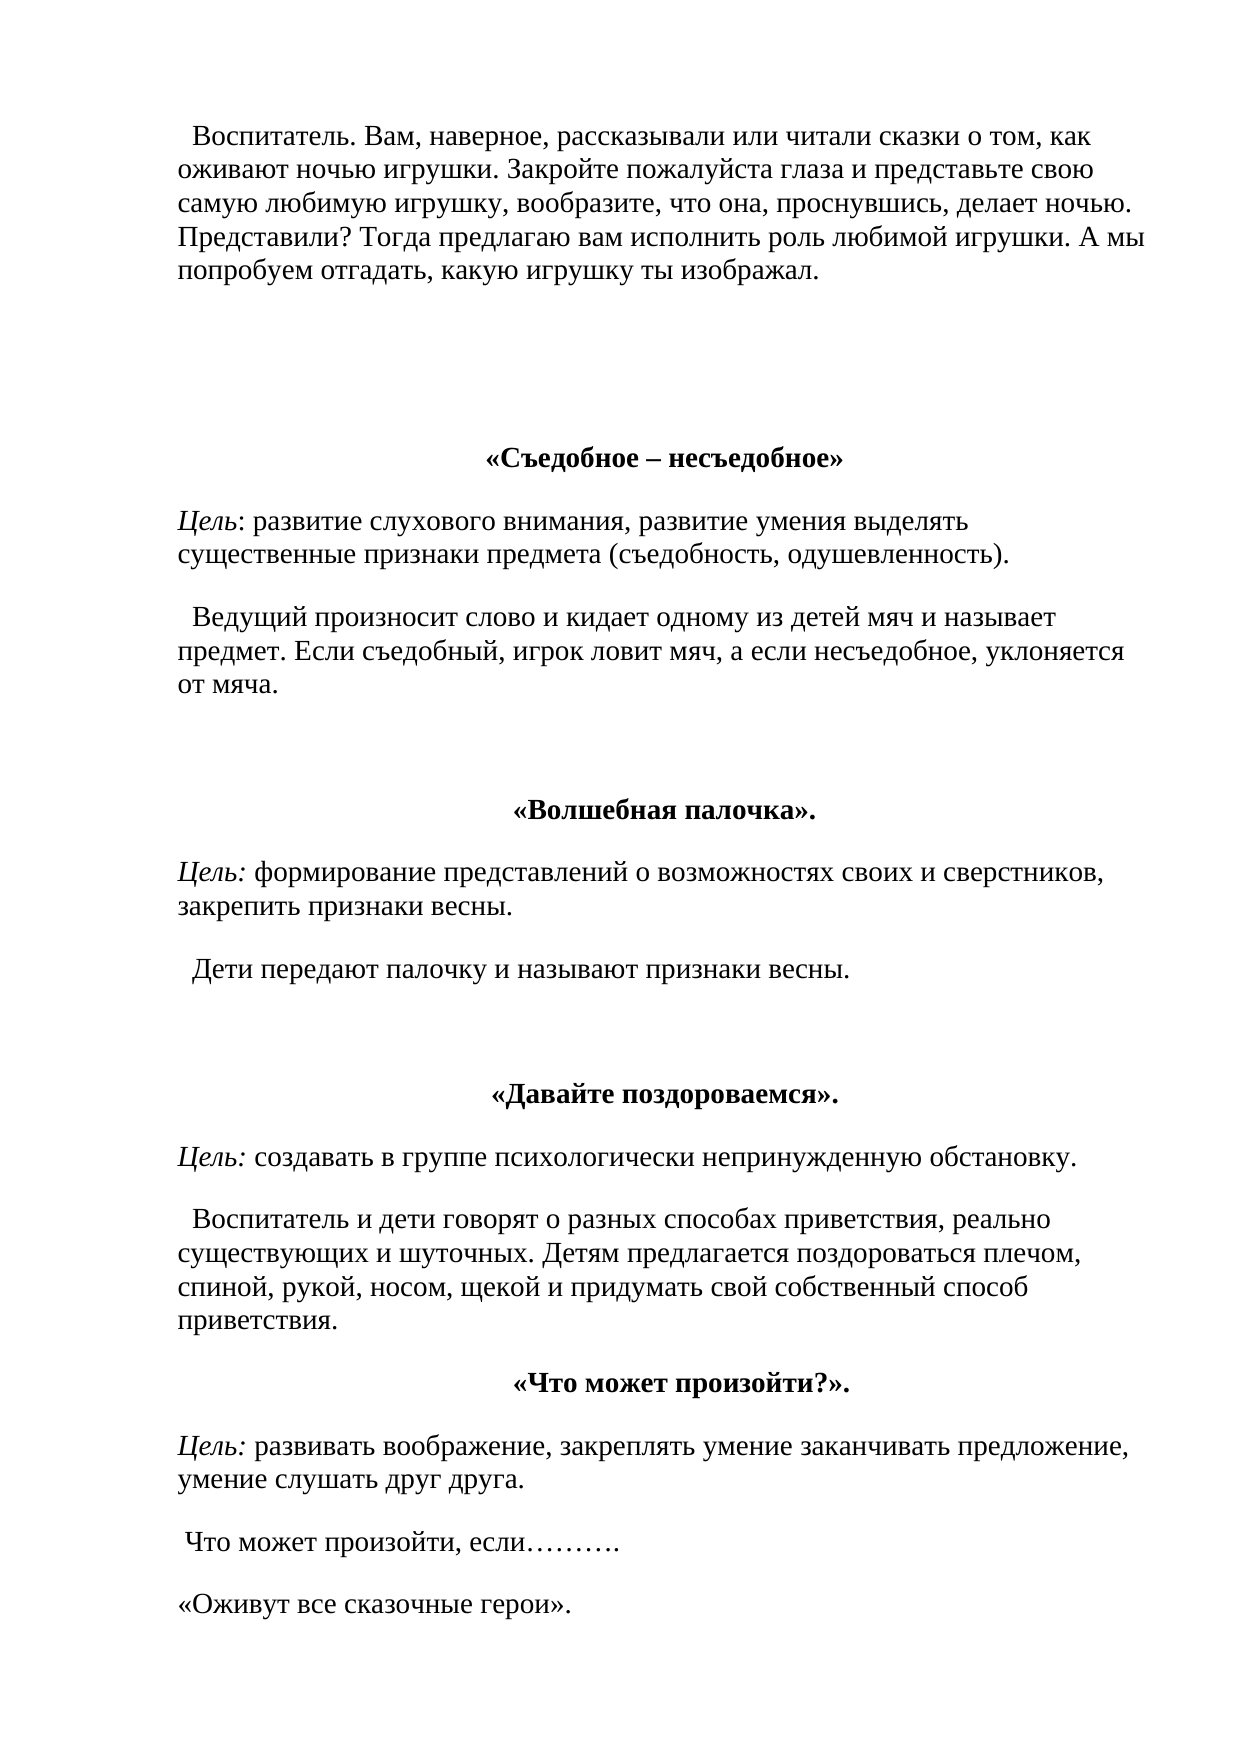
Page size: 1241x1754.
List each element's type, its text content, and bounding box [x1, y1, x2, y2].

text «Оживут все сказочные герои». [177, 1587, 1152, 1620]
text Воспитатель. Вам, наверное, рассказывали или читали сказки о том, как оживают ночью игрушки. Закройте пожалуйста глаза и представьте свою самую любимую игрушку, вообразите, что она, проснувшись, делает ночью. Представили? Тогда предлагаю вам исполнить роль любимой игрушки. А мы попробуем отгадать, какую игрушку ты изображал. [177, 118, 1152, 286]
text Что может произойти, если………. [177, 1524, 1152, 1557]
text «Съедобное – несъедобное» [177, 440, 1152, 474]
text Цель: развитие слухового внимания, развитие умения выделять существенные признаки предмета (съедобность, одушевленность). [177, 503, 1152, 570]
text Дети передают палочку и называют признаки весны. [177, 951, 1152, 984]
text «Что может произойти?». [177, 1365, 1152, 1398]
text Воспитатель и дети говорят о разных способах приветствия, реально существующих и шуточных. Детям предлагается поздороваться плечом, спиной, рукой, носом, щекой и придумать свой собственный способ приветствия. [177, 1202, 1152, 1336]
text Цель: создавать в группе психологически непринужденную обстановку. [177, 1139, 1152, 1172]
text «Волшебная палочка». [177, 792, 1152, 825]
text «Давайте поздороваемся». [177, 1076, 1152, 1110]
text Ведущий произносит слово и кидает одному из детей мяч и называет предмет. Если съедобный, игрок ловит мяч, а если несъедобное, уклоняется от мяча. [177, 599, 1152, 700]
text Цель: развивать воображение, закреплять умение заканчивать предложение, умение слушать друг друга. [177, 1428, 1152, 1495]
text Цель: формирование представлений о возможностях своих и сверстников, закрепить признаки весны. [177, 854, 1152, 922]
